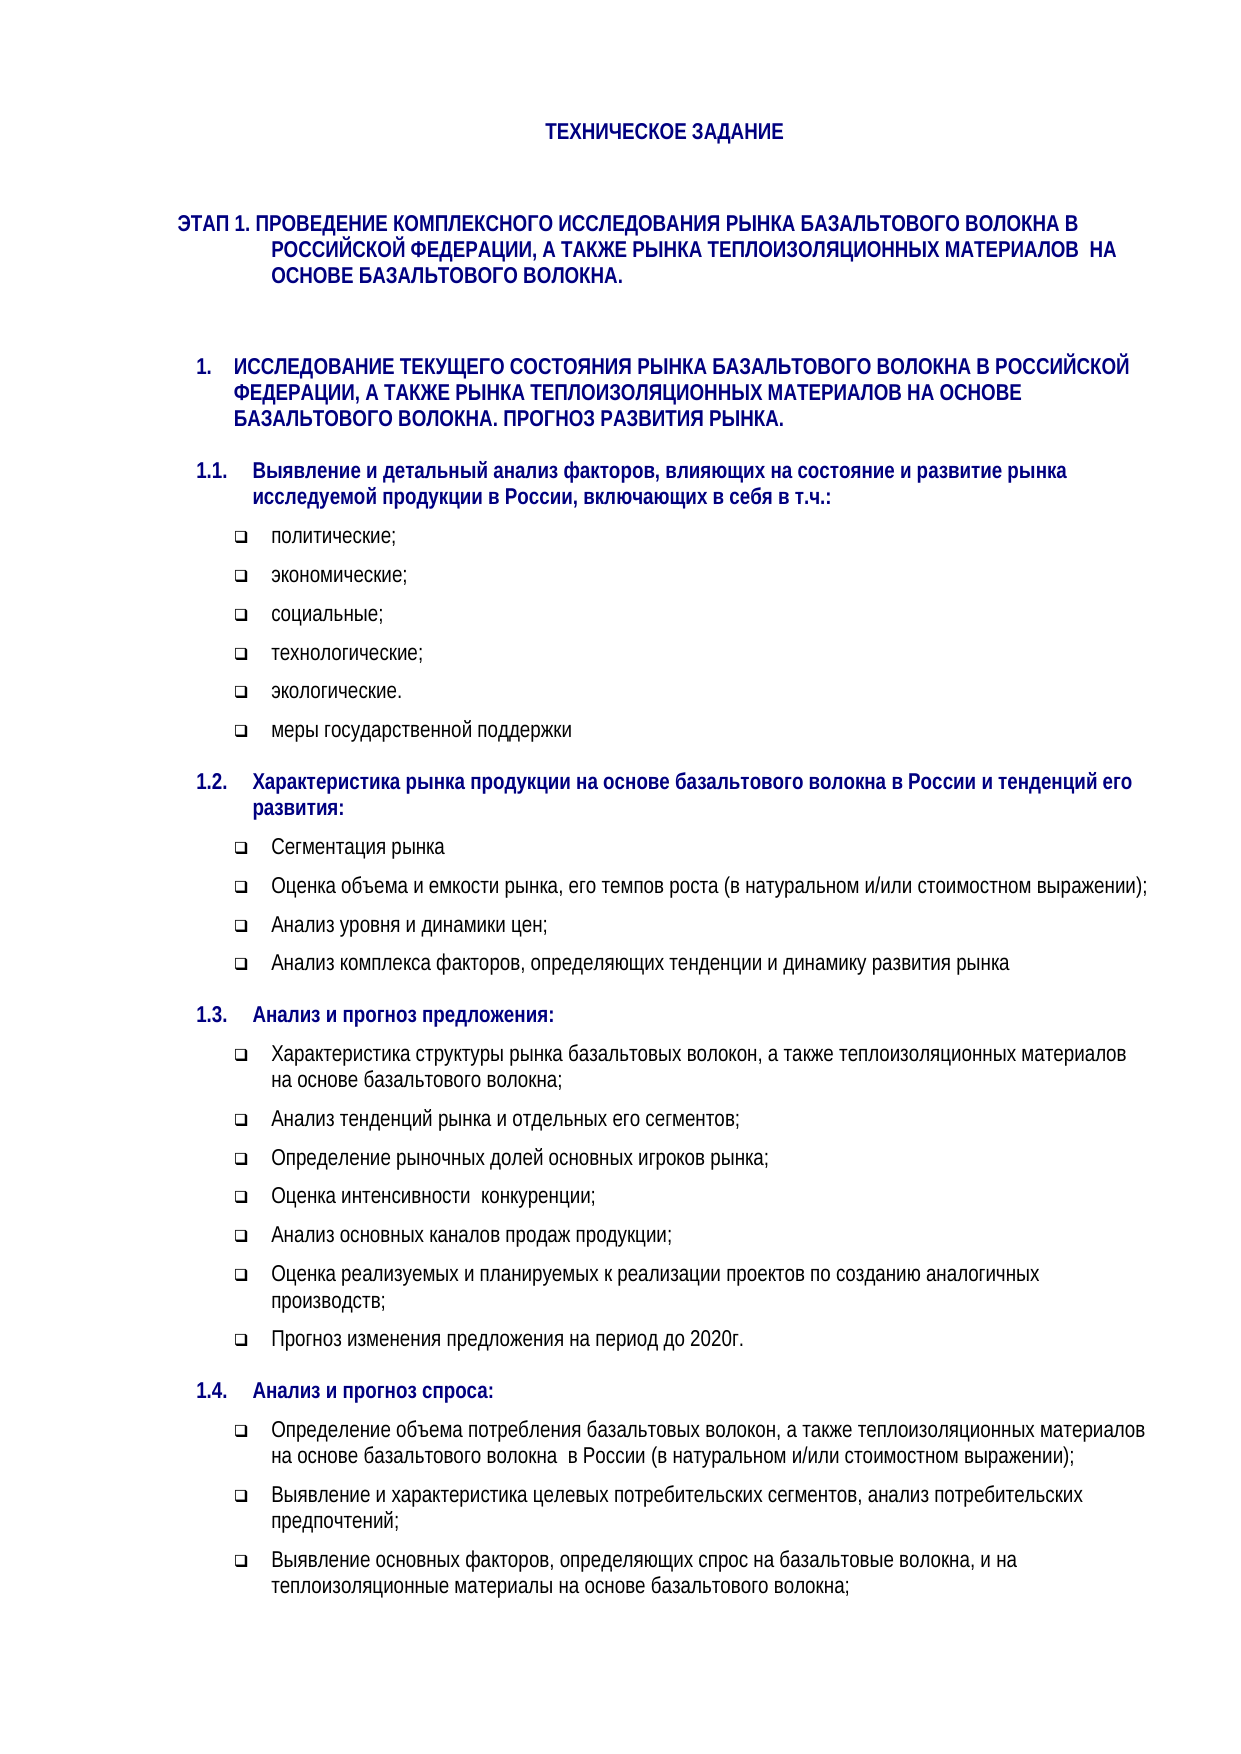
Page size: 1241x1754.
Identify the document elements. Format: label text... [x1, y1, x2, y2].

list Анализ уровня и динамики цен; [234, 911, 1152, 937]
list Определение объема потребления базальтовых волокон, а также теплоизоляционных материалов на основе базальтового волокна в России (в натуральном и/или стоимостном выражении); [234, 1416, 1152, 1468]
text 1. ИССЛЕДОВАНИЕ ТЕКУЩЕГО СОСТОЯНИЯ рынка базальтового волокна в Российской Федерации, а также рынка теплоизоляционных материалов на основе базальтового волокна. ПРОГНОЗ РАЗВИТИЯ РЫНКА. [196, 353, 1152, 432]
text ТЕХНИЧЕСКОЕ ЗАДАНИЕ [177, 118, 1152, 144]
text 1.3. Анализ и прогноз предложения: [196, 1001, 1152, 1027]
list экологические. [234, 677, 1152, 704]
list Оценка интенсивности конкуренции; [234, 1182, 1152, 1209]
list Сегментация рынка [234, 833, 1152, 859]
list Характеристика структуры рынка базальтовых волокон, а также теплоизоляционных материалов на основе базальтового волокна; [234, 1039, 1152, 1092]
list меры государственной поддержки [234, 716, 1152, 743]
text 1.2. Характеристика рынка продукции на основе базальтового волокна в России и тенденций его развития: [196, 768, 1152, 820]
text 1.4. Анализ и прогноз спроса: [196, 1377, 1152, 1403]
list социальные; [234, 600, 1152, 626]
list Оценка реализуемых и планируемых к реализации проектов по созданию аналогичных производств; [234, 1260, 1152, 1313]
list Выявление основных факторов, определяющих спрос на базальтовые волокна, и на теплоизоляционные материалы на основе базальтового волокна; [234, 1546, 1152, 1599]
list Определение рыночных долей основных игроков рынка; [234, 1144, 1152, 1170]
list Анализ тенденций рынка и отдельных его сегментов; [234, 1105, 1152, 1131]
list технологические; [234, 638, 1152, 665]
list Анализ комплекса факторов, определяющих тенденции и динамику развития рынка [234, 949, 1152, 976]
list Анализ основных каналов продаж продукции; [234, 1221, 1152, 1248]
list Оценка объема и емкости рынка, его темпов роста (в натуральном и/или стоимостном выражении); [234, 872, 1152, 898]
list политические; [234, 522, 1152, 548]
list экономические; [234, 561, 1152, 587]
list Прогноз изменения предложения на период до 2020г. [234, 1325, 1152, 1352]
list Выявление и характеристика целевых потребительских сегментов, анализ потребительских предпочтений; [234, 1481, 1152, 1533]
text 1.1. Выявление и детальный анализ факторов, влияющих на состояние и развитие рынка исследуемой продукции в России, включающих в себя в т.ч.: [196, 457, 1152, 509]
text ЭТАП 1. Проведение комплексного исследования рынка базальтового волокна в Российской Федерации, а также рынка теплоизоляционных материалов на основе базальтового волокна. [177, 210, 1152, 289]
